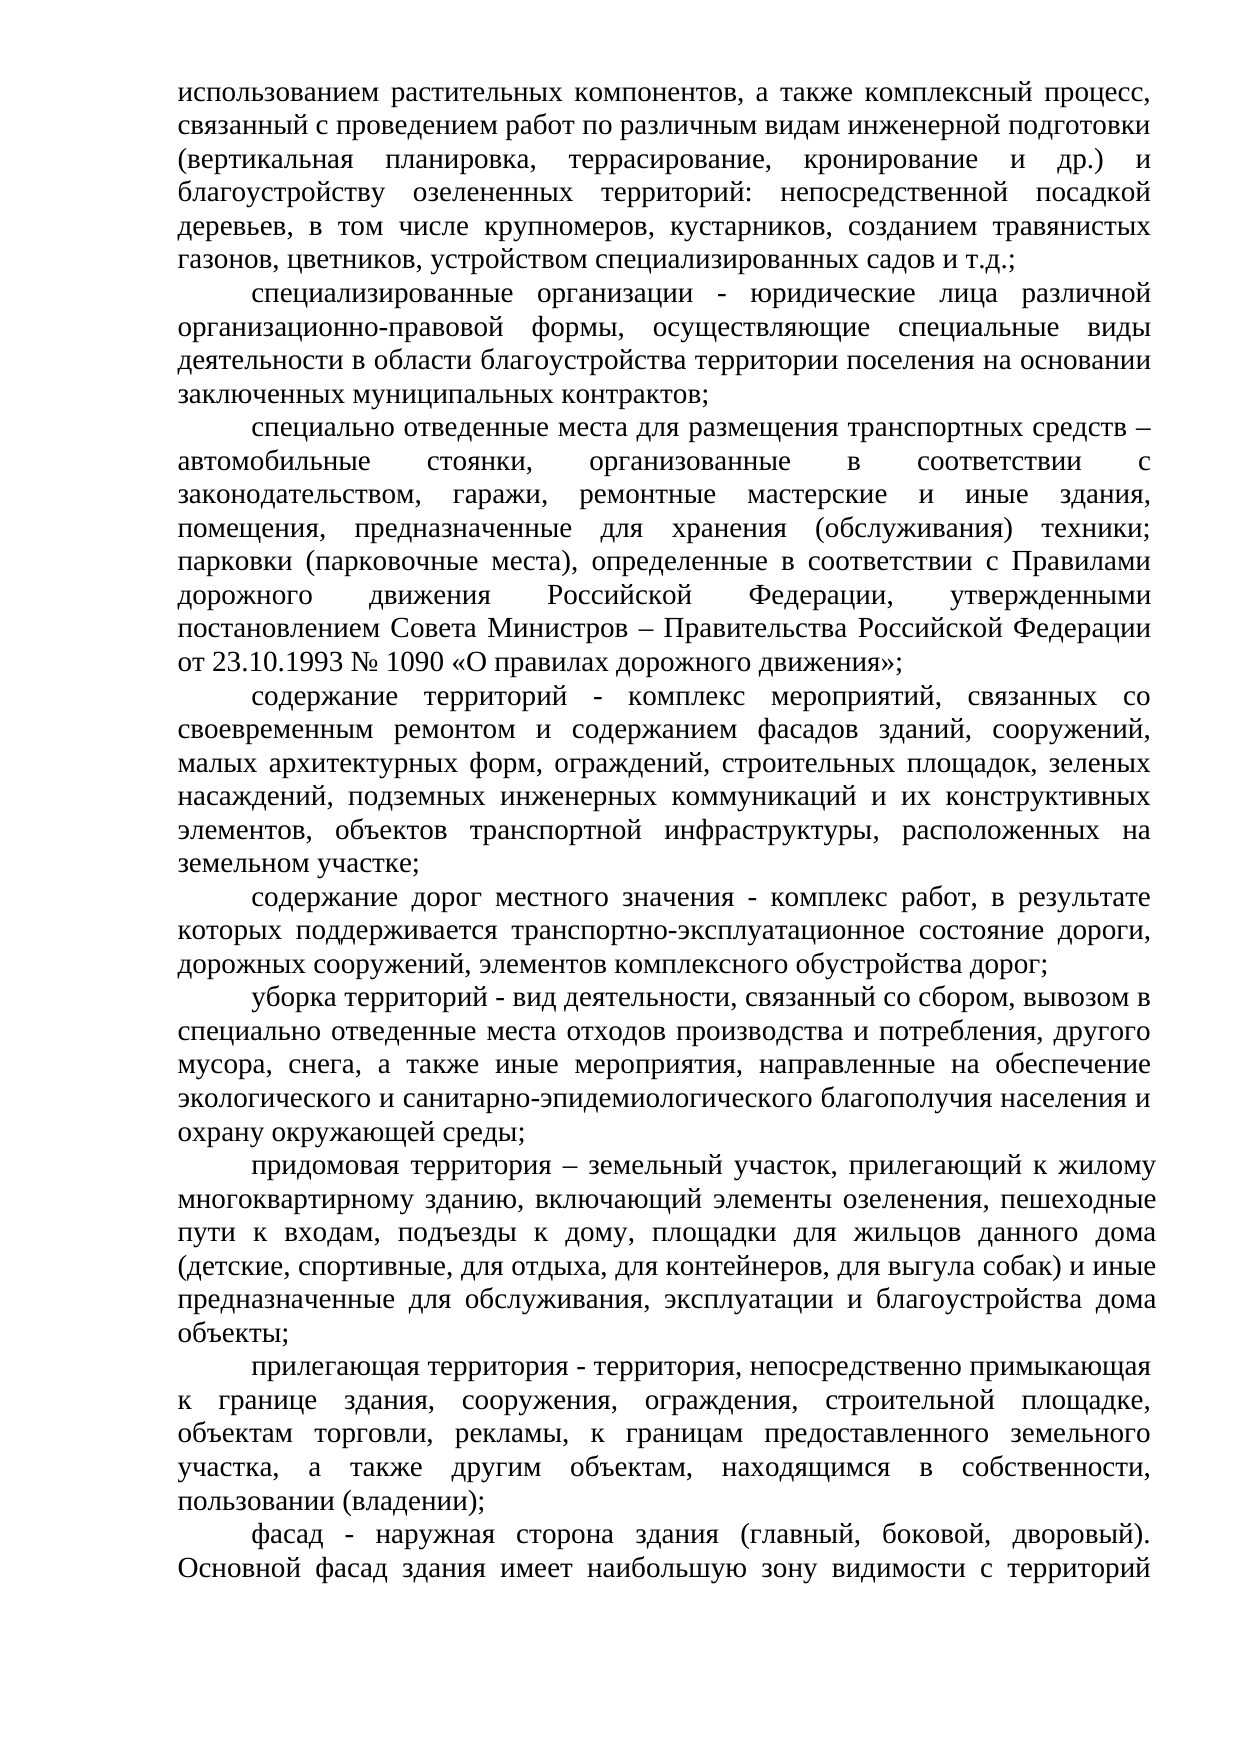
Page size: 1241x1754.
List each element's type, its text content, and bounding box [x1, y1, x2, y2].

text прилегающая территория - территория, непосредственно примыкающая к границе здания, сооружения, ограждения, строительной площадке, объектам торговли, рекламы, к границам предоставленного земельного участка, а также другим объектам, находящимся в собственности, пользовании (владении); [177, 1348, 1152, 1516]
text содержание территорий - комплекс мероприятий, связанных со своевременным ремонтом и содержанием фасадов зданий, сооружений, малых архитектурных форм, ограждений, строительных площадок, зеленых насаждений, подземных инженерных коммуникаций и их конструктивных элементов, объектов транспортной инфраструктуры, расположенных на земельном участке; [177, 678, 1152, 879]
text специализированные организации - юридические лица различной организационно-правовой формы, осуществляющие специальные виды деятельности в области благоустройства территории поселения на основании заключенных муниципальных контрактов; [177, 275, 1152, 409]
text придомовая территория – земельный участок, прилегающий к жилому многоквартирному зданию, включающий элементы озеленения, пешеходные пути к входам, подъезды к дому, площадки для жильцов данного дома (детские, спортивные, для отдыха, для контейнеров, для выгула собак) и иные предназначенные для обслуживания, эксплуатации и благоустройства дома объекты; [177, 1147, 1157, 1348]
text содержание дорог местного значения - комплекс работ, в результате которых поддерживается транспортно-эксплуатационное состояние дороги, дорожных сооружений, элементов комплексного обустройства дорог; [177, 879, 1152, 979]
text специально отведенные места для размещения транспортных средств – автомобильные стоянки, организованные в соответствии с законодательством, гаражи, ремонтные мастерские и иные здания, помещения, предназначенные для хранения (обслуживания) техники; парковки (парковочные места), определенные в соответствии с Правилами дорожного движения Российской Федерации, утвержденными постановлением Совета Министров – Правительства Российской Федерации от 23.10.1993 № 1090 «О правилах дорожного движения»; [177, 409, 1152, 678]
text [177, 74, 1152, 275]
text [177, 1516, 1152, 1583]
text уборка территорий - вид деятельности, связанный со сбором, вывозом в специально отведенные места отходов производства и потребления, другого мусора, снега, а также иные мероприятия, направленные на обеспечение экологического и санитарно-эпидемиологического благополучия населения и охрану окружающей среды; [177, 979, 1152, 1147]
